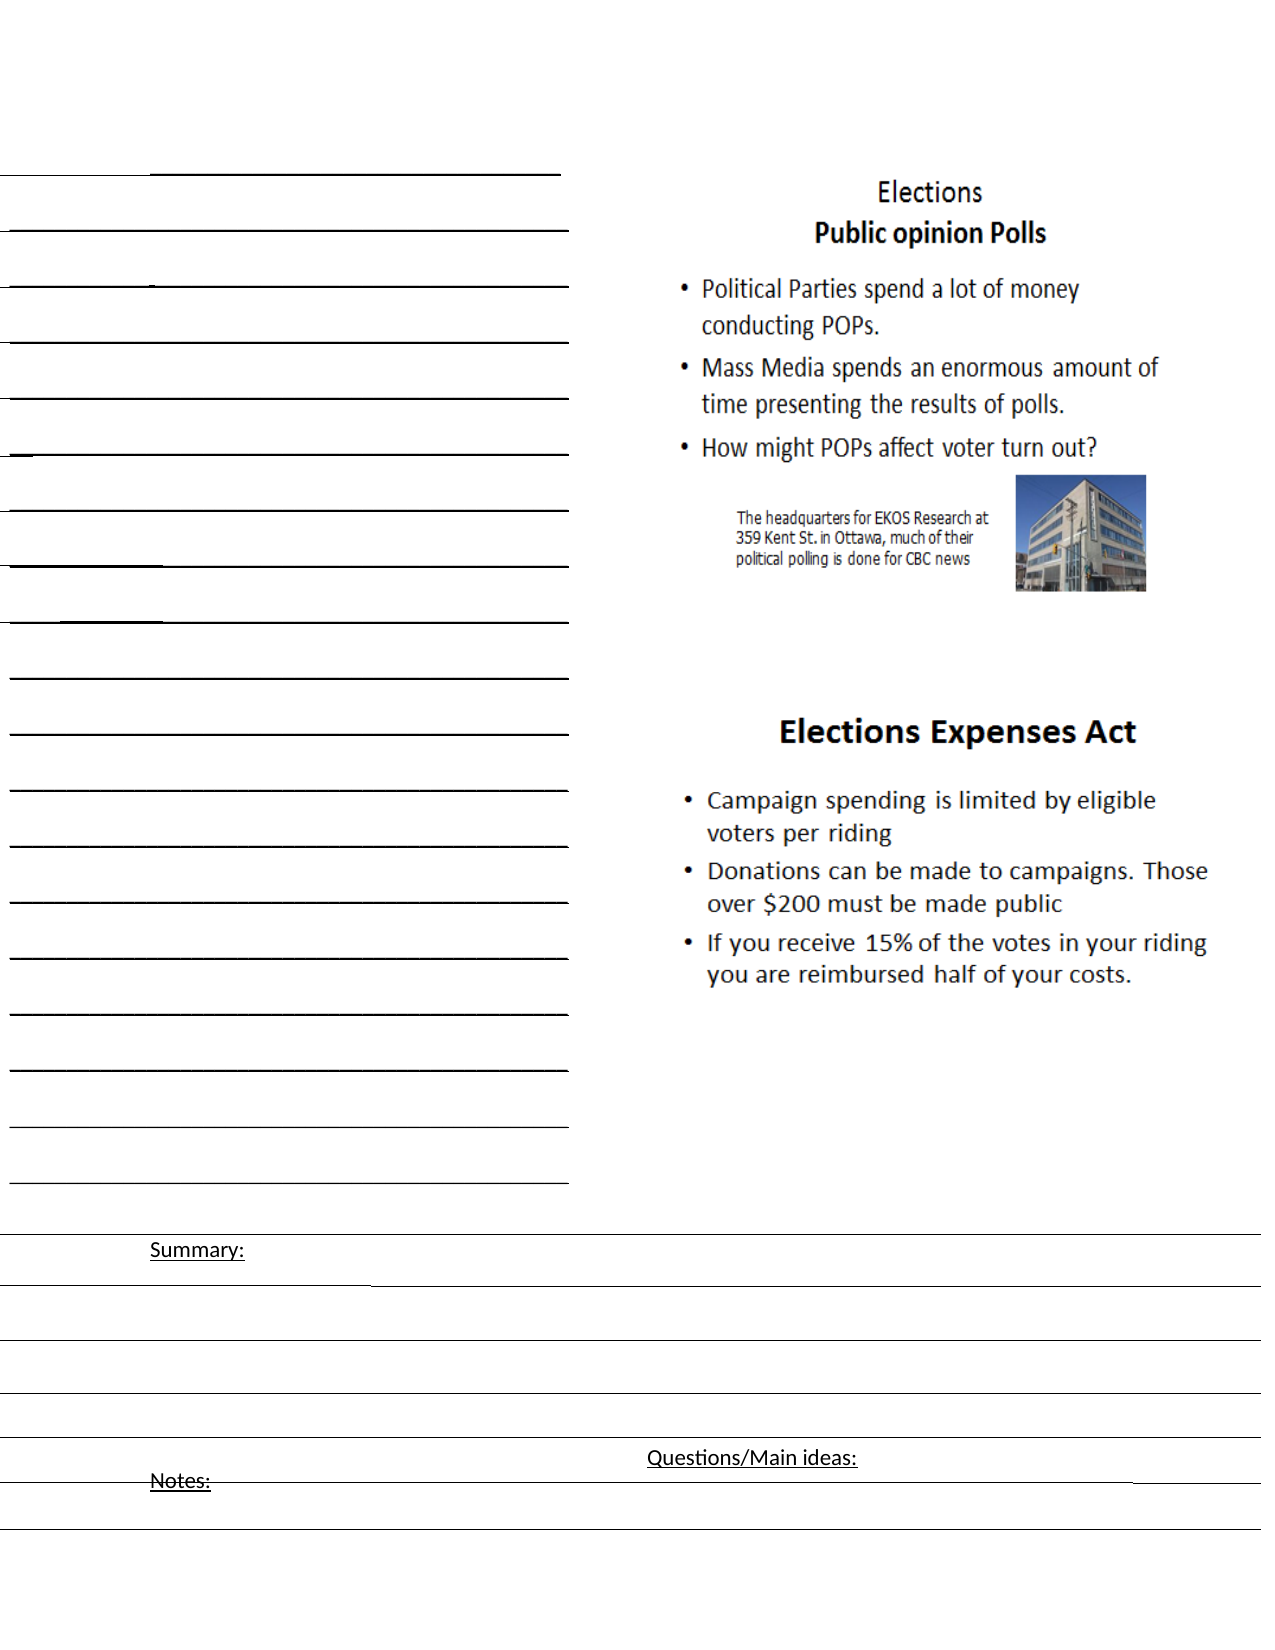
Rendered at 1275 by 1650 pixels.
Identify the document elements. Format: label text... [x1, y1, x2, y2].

picture [646, 675, 1271, 1129]
text Questions/Main ideas: [647, 1443, 1125, 1471]
text Notes: [9, 1466, 572, 1482]
picture [646, 150, 1214, 655]
text Summary: [9, 1236, 572, 1264]
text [9, 150, 572, 1187]
